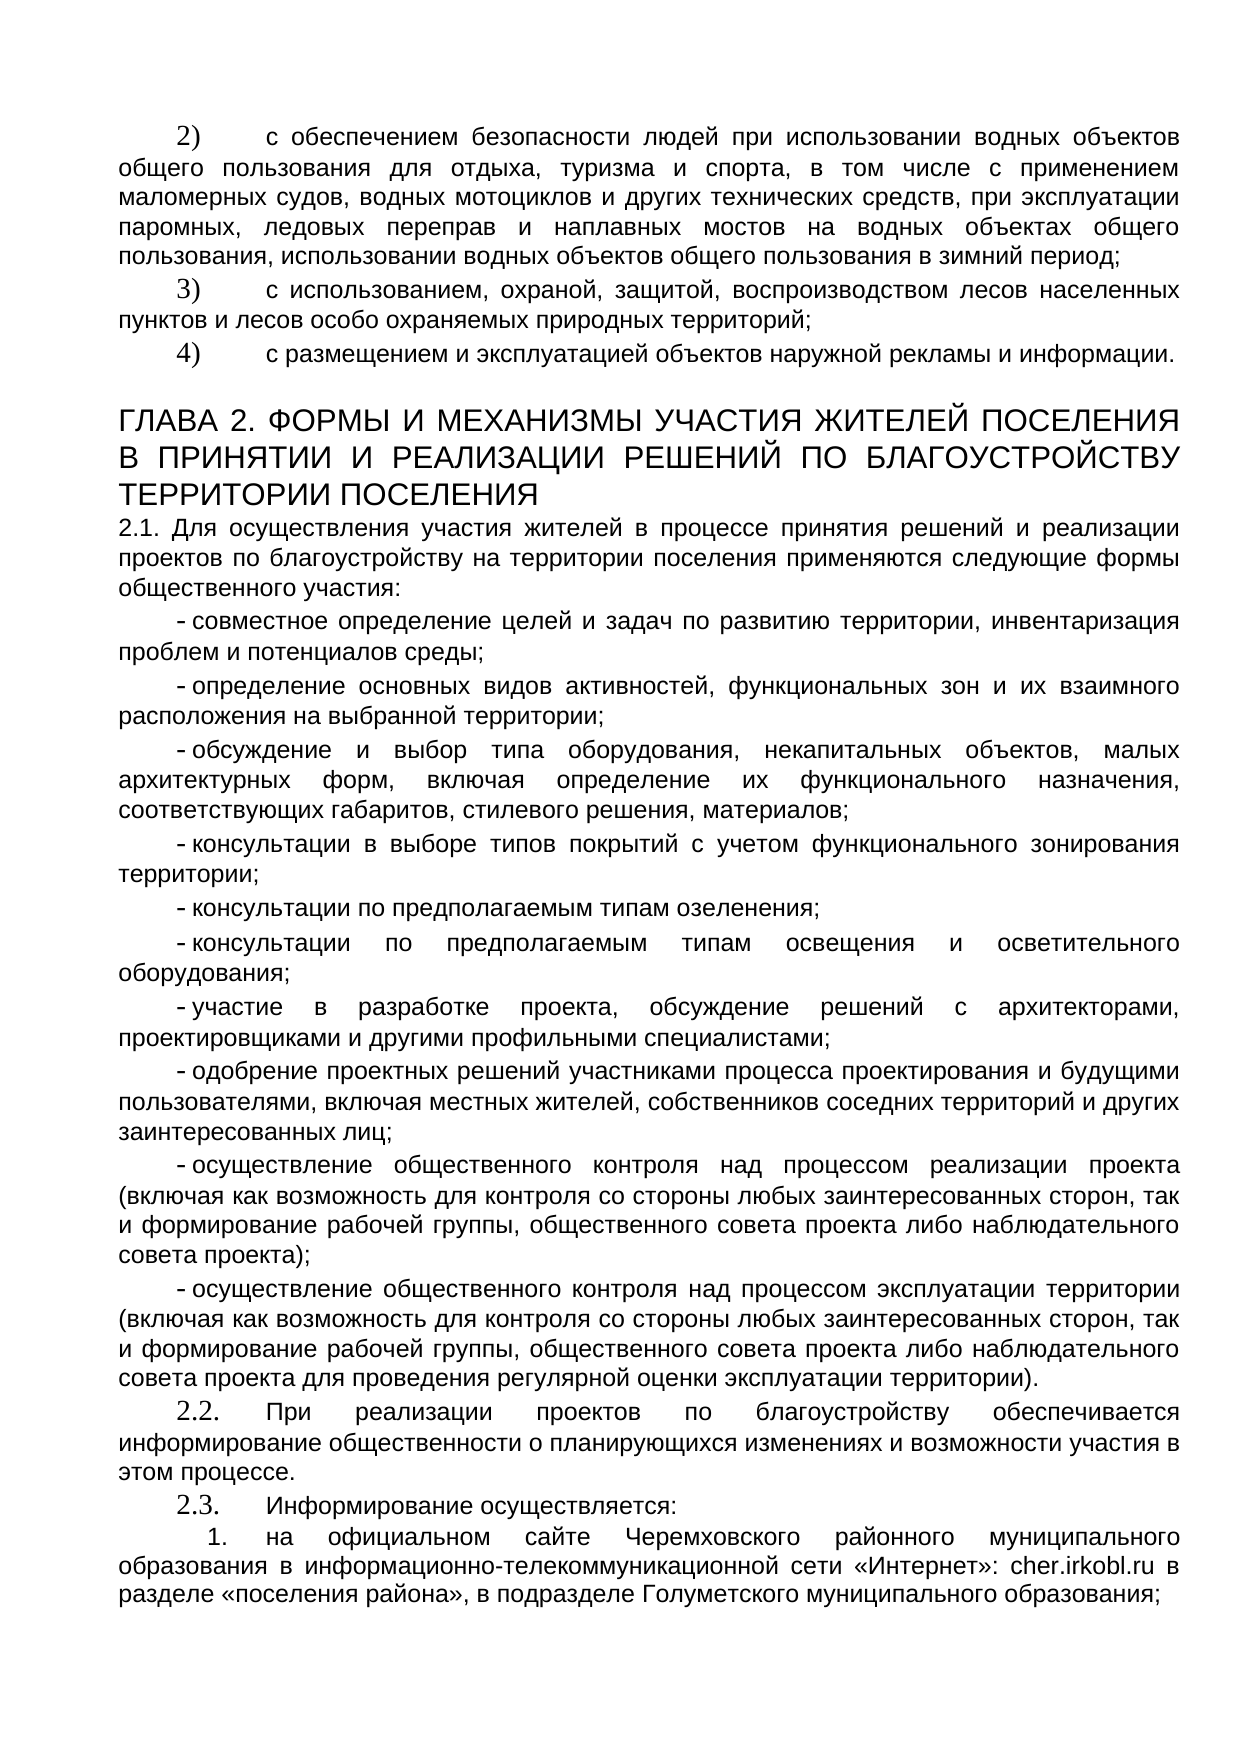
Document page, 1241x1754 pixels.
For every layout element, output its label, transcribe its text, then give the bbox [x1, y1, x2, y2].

list с обеспечением безопасности людей при использовании водных объектов общего пользования для отдыха, туризма и спорта, в том числе с применением маломерных судов, водных мотоциклов и других технических средств, при эксплуатации паромных, ледовых переправ и наплавных мостов на водных объектах общего пользования, использовании водных объектов общего пользования в зимний период; [118, 118, 1181, 270]
list совместное определение целей и задач по развитию территории, инвентаризация проблем и потенциалов среды; [118, 602, 1181, 666]
list участие в разработке проекта, обсуждение решений с архитекторами, проектировщиками и другими профильными специалистами; [118, 988, 1181, 1051]
list Информирование осуществляется: [118, 1487, 1181, 1521]
list консультации в выборе типов покрытий с учетом функционального зонирования территории; [118, 825, 1181, 888]
list определение основных видов активностей, функциональных зон и их взаимного расположения на выбранной территории; [118, 667, 1181, 730]
list одобрение проектных решений участниками процесса проектирования и будущими пользователями, включая местных жителей, собственников соседних территорий и других заинтересованных лиц; [118, 1052, 1181, 1145]
list консультации по предполагаемым типам освещения и осветительного оборудования; [118, 924, 1181, 987]
text 2.1. Для осуществления участия жителей в процессе принятия решений и реализации проектов по благоустройству на территории поселения применяются следующие формы общественного участия: [118, 513, 1181, 601]
list обсуждение и выбор типа оборудования, некапитальных объектов, малых архитектурных форм, включая определение их функционального назначения, соответствующих габаритов, стилевого решения, материалов; [118, 731, 1181, 824]
list осуществление общественного контроля над процессом реализации проекта (включая как возможность для контроля со стороны любых заинтересованных сторон, так и формирование рабочей группы, общественного совета проекта либо наблюдательного совета проекта); [118, 1146, 1181, 1269]
list с использованием, охраной, защитой, воспроизводством лесов населенных пунктов и лесов особо охраняемых природных территорий; [118, 271, 1181, 334]
text ГЛАВА 2. ФОРМЫ И МЕХАНИЗМЫ УЧАСТИЯ ЖИТЕЛЕЙ ПОСЕЛЕНИЯ В ПРИНЯТИИ И РЕАЛИЗАЦИИ РЕШЕНИЙ ПО БЛАГОУСТРОЙСТВУ ТЕРРИТОРИИ ПОСЕЛЕНИЯ [118, 402, 1181, 512]
list с размещением и эксплуатацией объектов наружной рекламы и информации. [118, 335, 1181, 369]
list на официальном сайте Черемховского районного муниципального образования в информационно-телекоммуникационной сети «Интернет»: cher.irkobl.ru в разделе «поселения района», в подразделе Голуметского муниципального образования; [118, 1522, 1181, 1608]
list осуществление общественного контроля над процессом эксплуатации территории (включая как возможность для контроля со стороны любых заинтересованных сторон, так и формирование рабочей группы, общественного совета проекта либо наблюдательного совета проекта для проведения регулярной оценки эксплуатации территории). [118, 1270, 1181, 1392]
list При реализации проектов по благоустройству обеспечивается информирование общественности о планирующихся изменениях и возможности участия в этом процессе. [118, 1393, 1181, 1486]
list консультации по предполагаемым типам озеленения; [118, 889, 1181, 923]
